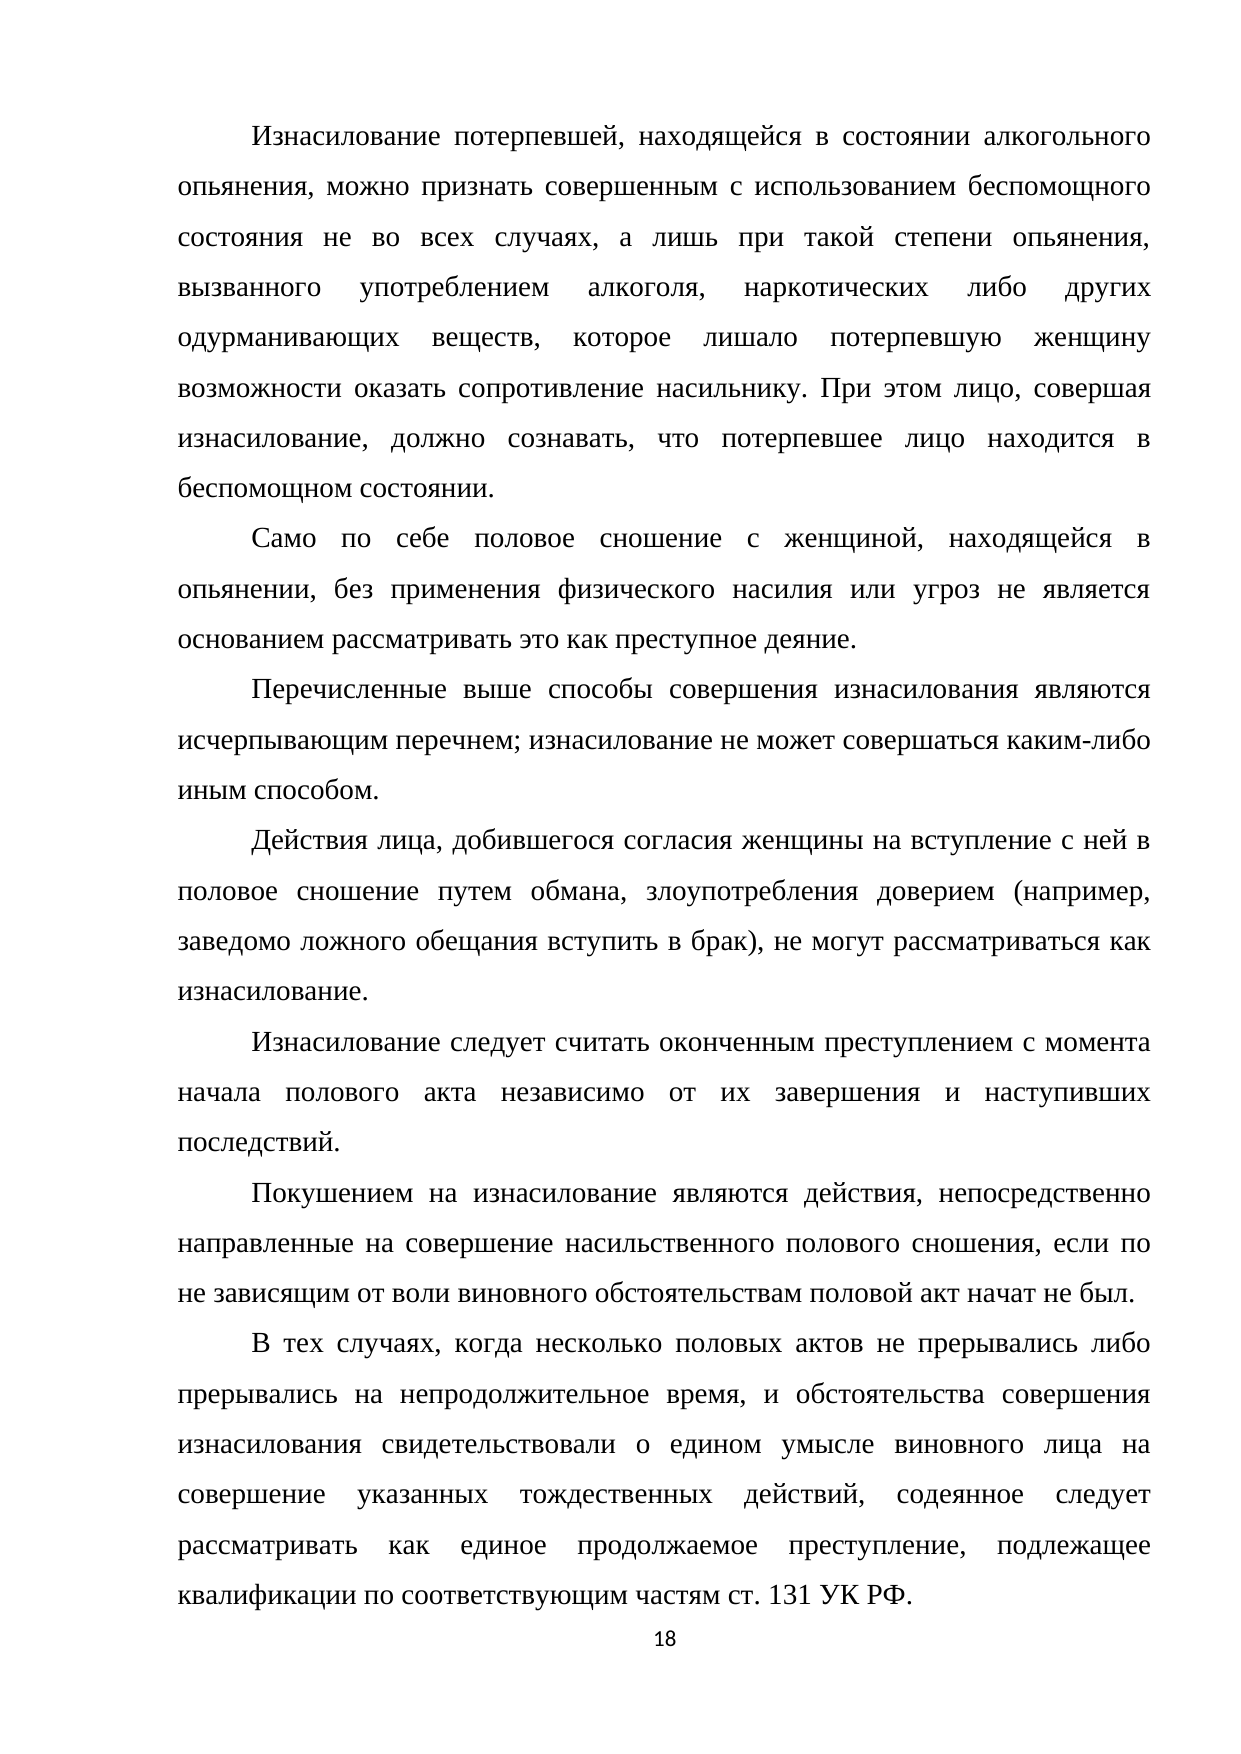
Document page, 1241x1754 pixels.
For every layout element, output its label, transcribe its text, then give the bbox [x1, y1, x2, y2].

text Покушением на изнасилование являются действия, непосредственно направленные на совершение насильственного полового сношения, если по не зависящим от воли виновного обстоятельствам половой акт начат не был. [177, 1175, 1152, 1309]
text Изнасилование следует считать оконченным преступлением с момента начала полового акта независимо от их завершения и наступивших последствий. [177, 1024, 1152, 1158]
text Действия лица, добившегося согласия женщины на вступление с ней в половое сношение путем обмана, злоупотребления доверием (например, заведомо ложного обещания вступить в брак), не могут рассматриваться как изнасилование. [177, 822, 1152, 1007]
text В тех случаях, когда несколько половых актов не прерывались либо прерывались на непродолжительное время, и обстоятельства совершения изнасилования свидетельствовали о едином умысле виновного лица на совершение указанных тождественных действий, содеянное следует рассматривать как единое продолжаемое преступление, подлежащее квалификации по соответствующим частям ст. 131 УК РФ. [177, 1326, 1152, 1611]
text Изнасилование потерпевшей, находящейся в состоянии алкогольного опьянения, можно признать совершенным с использованием беспомощного состояния не во всех случаях, а лишь при такой степени опьянения, вызванного употреблением алкоголя, наркотических либо других одурманивающих веществ, которое лишало потерпевшую женщину возможности оказать сопротивление насильнику. При этом лицо, совершая изнасилование, должно сознавать, что потерпевшее лицо находится в беспомощном состоянии. [177, 118, 1152, 504]
text Перечисленные выше способы совершения изнасилования являются исчерпывающим перечнем; изнасилование не может совершаться каким-либо иным способом. [177, 672, 1152, 806]
text Само по себе половое сношение с женщиной, находящейся в опьянении, без применения физического насилия или угроз не является основанием рассматривать это как преступное деяние. [177, 521, 1152, 655]
